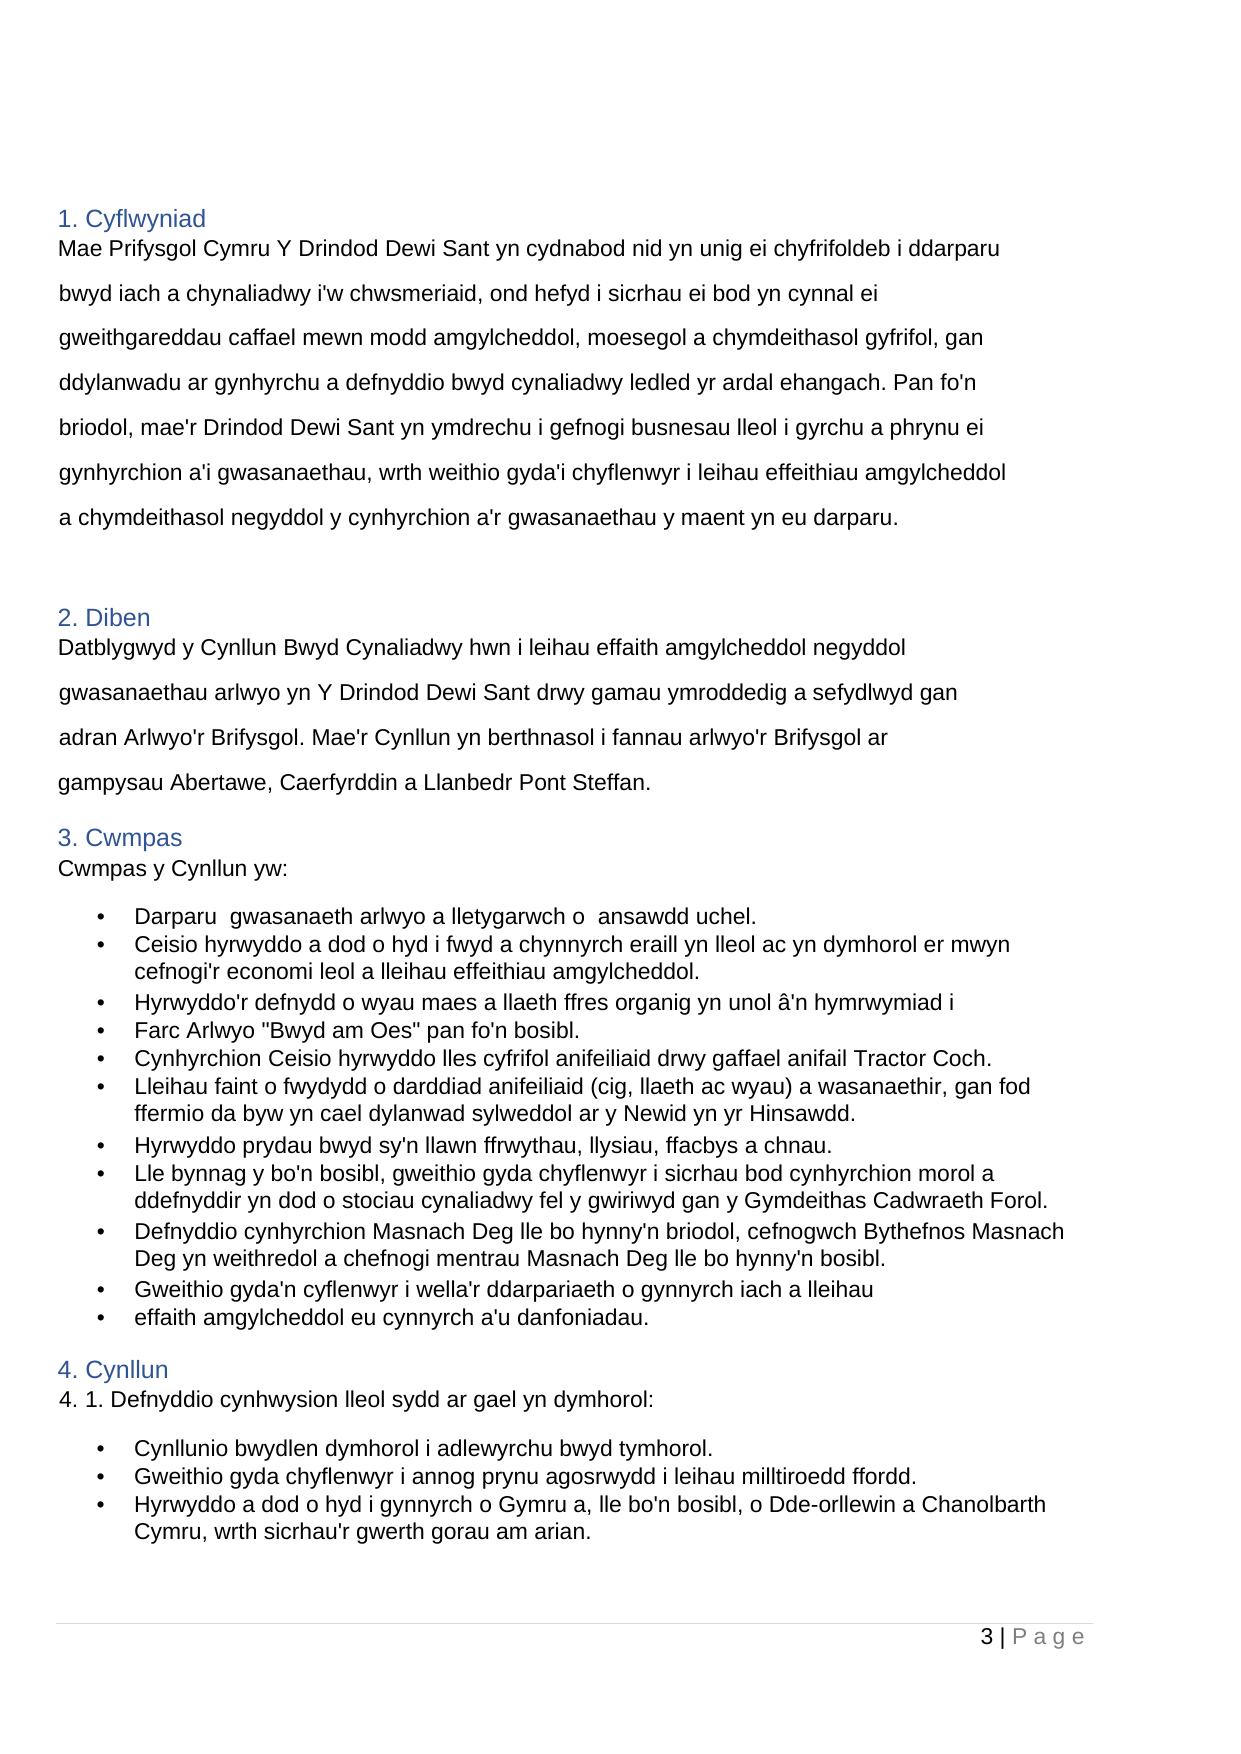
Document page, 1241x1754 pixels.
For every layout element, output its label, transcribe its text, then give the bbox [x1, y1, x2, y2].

text Mae Prifysgol Cymru Y Drindod Dewi Sant yn cydnabod nid yn unig ei chyfrifoldeb i ddarparu bwyd iach a chynaliadwy i'w chwsmeriaid, ond hefyd i sicrhau ei bod yn cynnal ei gweithgareddau caffael mewn modd amgylcheddol, moesegol a chymdeithasol gyfrifol, gan ddylanwadu ar gynhyrchu a defnyddio bwyd cynaliadwy ledled yr ardal ehangach. Pan fo'n briodol, mae'r Drindod Dewi Sant yn ymdrechu i gefnogi busnesau lleol i gyrchu a phrynu ei gynhyrchion a'i gwasanaethau, wrth weithio gyda'i chyflenwyr i leihau effeithiau amgylcheddol a chymdeithasol negyddol y cynhyrchion a'r gwasanaethau y maent yn eu darparu. [58, 235, 1025, 530]
subtitle 2. Diben [57, 603, 1073, 632]
text Cwmpas y Cynllun yw: [58, 854, 1072, 881]
list Lleihau faint o fwydydd o darddiad anifeiliaid (cig, llaeth ac wyau) a wasanaethir, gan fod ffermio da byw yn cael dylanwad sylweddol ar y Newid yn yr Hinsawdd. [97, 1073, 1072, 1127]
list 1. Defnyddio cynhwysion lleol sydd ar gael yn dymhorol: [59, 1386, 1072, 1413]
list Hyrwyddo a dod o hyd i gynnyrch o Gymru a, lle bo'n bosibl, o Dde-orllewin a Chanolbarth Cymru, wrth sicrhau'r gwerth gorau am arian. [96, 1491, 1072, 1544]
list Gweithio gyda chyflenwyr i annog prynu agosrwydd i leihau milltiroedd ffordd. [96, 1463, 1072, 1489]
list Farc Arlwyo "Bwyd am Oes" pan fo'n bosibl. [97, 1017, 1072, 1043]
text gampysau Abertawe, Caerfyrddin a Llanbedr Pont Steffan. [58, 769, 1072, 795]
list Gweithio gyda'n cyflenwyr i wella'r ddarpariaeth o gynnyrch iach a lleihau [97, 1276, 1072, 1303]
list Darparu gwasanaeth arlwyo a lletygarwch o ansawdd uchel. [97, 903, 1072, 929]
text Datblygwyd y Cynllun Bwyd Cynaliadwy hwn i leihau effaith amgylcheddol negyddol gwasanaethau arlwyo yn Y Drindod Dewi Sant drwy gamau ymroddedig a sefydlwyd gan adran Arlwyo'r Brifysgol. Mae'r Cynllun yn berthnasol i fannau arlwyo'r Brifysgol ar [58, 634, 1016, 750]
list Hyrwyddo prydau bwyd sy'n llawn ffrwythau, llysiau, ffacbys a chnau. [97, 1132, 1072, 1158]
list Hyrwyddo'r defnydd o wyau maes a llaeth ffres organig yn unol â'n hymrwymiad i [97, 989, 1072, 1016]
list Ceisio hyrwyddo a dod o hyd i fwyd a chynnyrch eraill yn lleol ac yn dymhorol er mwyn cefnogi'r economi leol a lleihau effeithiau amgylcheddol. [97, 931, 1072, 984]
list Defnyddio cynhyrchion Masnach Deg lle bo hynny'n briodol, cefnogwch Bythefnos Masnach Deg yn weithredol a chefnogi mentrau Masnach Deg lle bo hynny'n bosibl. [97, 1218, 1072, 1272]
list effaith amgylcheddol eu cynnyrch a'u danfoniadau. [97, 1304, 1072, 1331]
list Lle bynnag y bo'n bosibl, gweithio gyda chyflenwyr i sicrhau bod cynhyrchion morol a ddefnyddir yn dod o stociau cynaliadwy fel y gwiriwyd gan y Gymdeithas Cadwraeth Forol. [97, 1160, 1072, 1213]
subtitle 4. Cynllun [57, 1355, 1073, 1384]
list Cynllunio bwydlen dymhorol i adlewyrchu bwyd tymhorol. [96, 1435, 1072, 1461]
list Cynhyrchion Ceisio hyrwyddo lles cyfrifol anifeiliaid drwy gaffael anifail Tractor Coch. [97, 1045, 1072, 1072]
subtitle 3. Cwmpas [57, 823, 1073, 852]
subtitle 1. Cyflwyniad [57, 204, 1073, 232]
